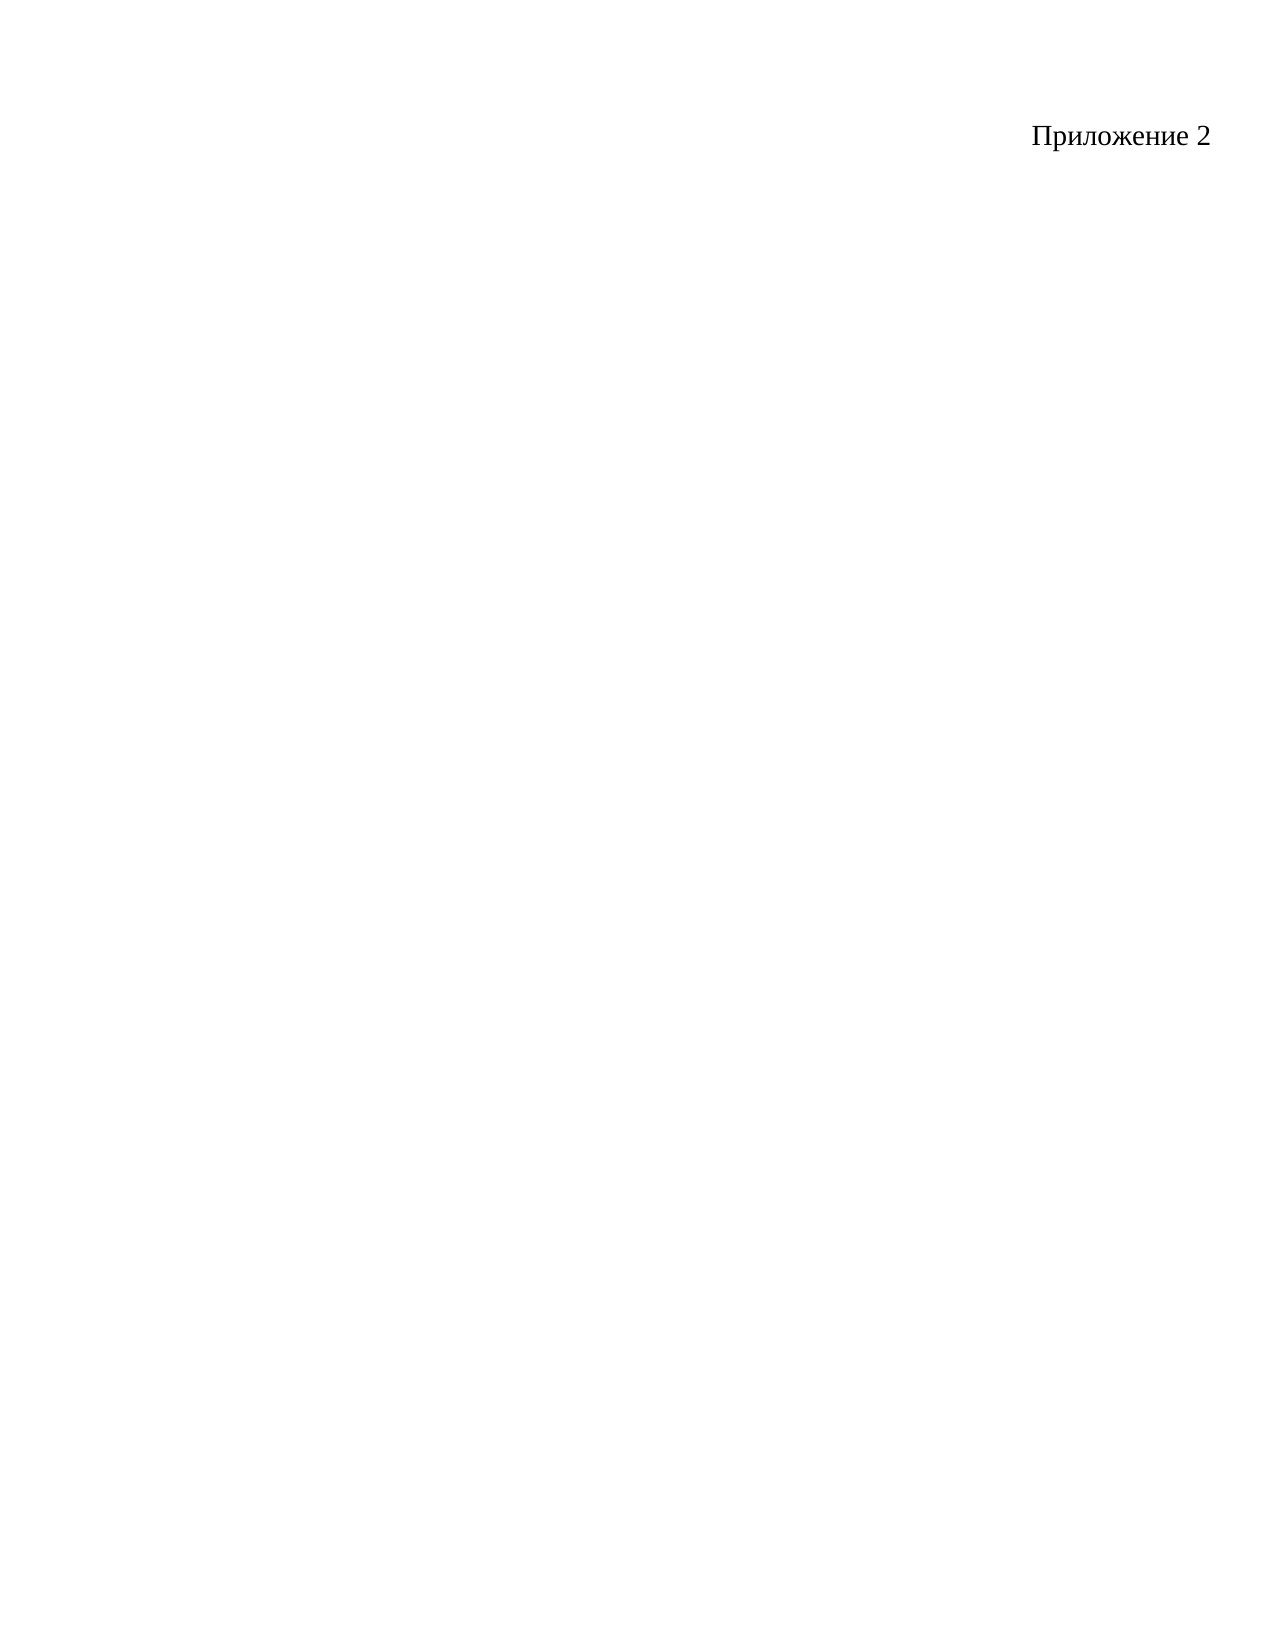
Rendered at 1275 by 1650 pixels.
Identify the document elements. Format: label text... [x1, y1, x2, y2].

text Приложение 2 [29, 118, 1211, 152]
